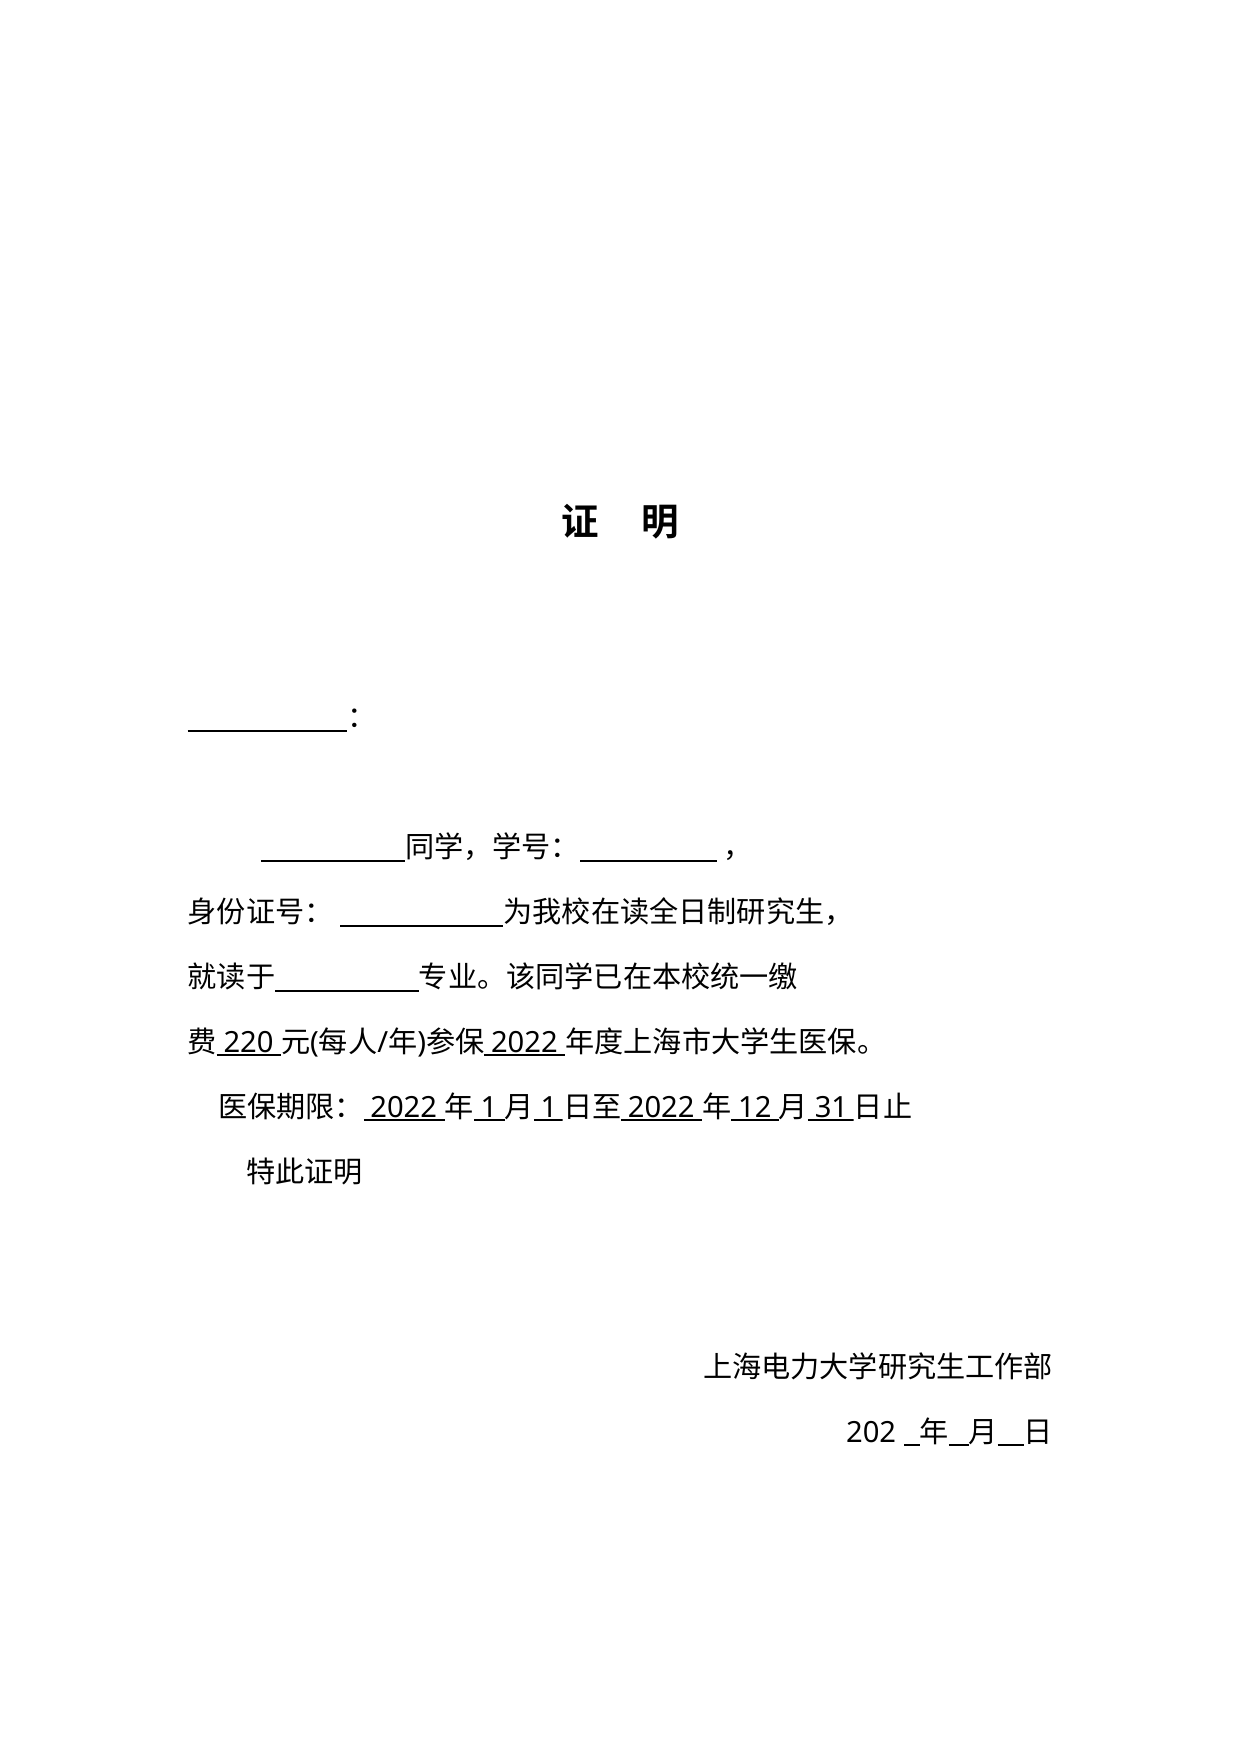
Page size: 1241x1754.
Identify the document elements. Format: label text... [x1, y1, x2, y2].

text 就读于 专业。该同学已在本校统一缴 [187, 942, 1053, 1007]
text 证 明 [187, 487, 1053, 552]
text 费 220 元(每人/年)参保 2022 年度上海市大学生医保。 [187, 1007, 1053, 1072]
text 身份证号： 为我校在读全日制研究生， [187, 877, 1053, 942]
text 同学，学号： ， [261, 812, 1053, 877]
text 特此证明 [246, 1137, 1053, 1202]
text 202 年 月 日 [246, 1397, 1053, 1462]
text 上海电力大学研究生工作部 [246, 1332, 1053, 1397]
text ： [187, 682, 1053, 747]
text 医保期限： 2022 年 1 月 1日至 2022 年 12 月 31日止 [187, 1072, 1053, 1137]
